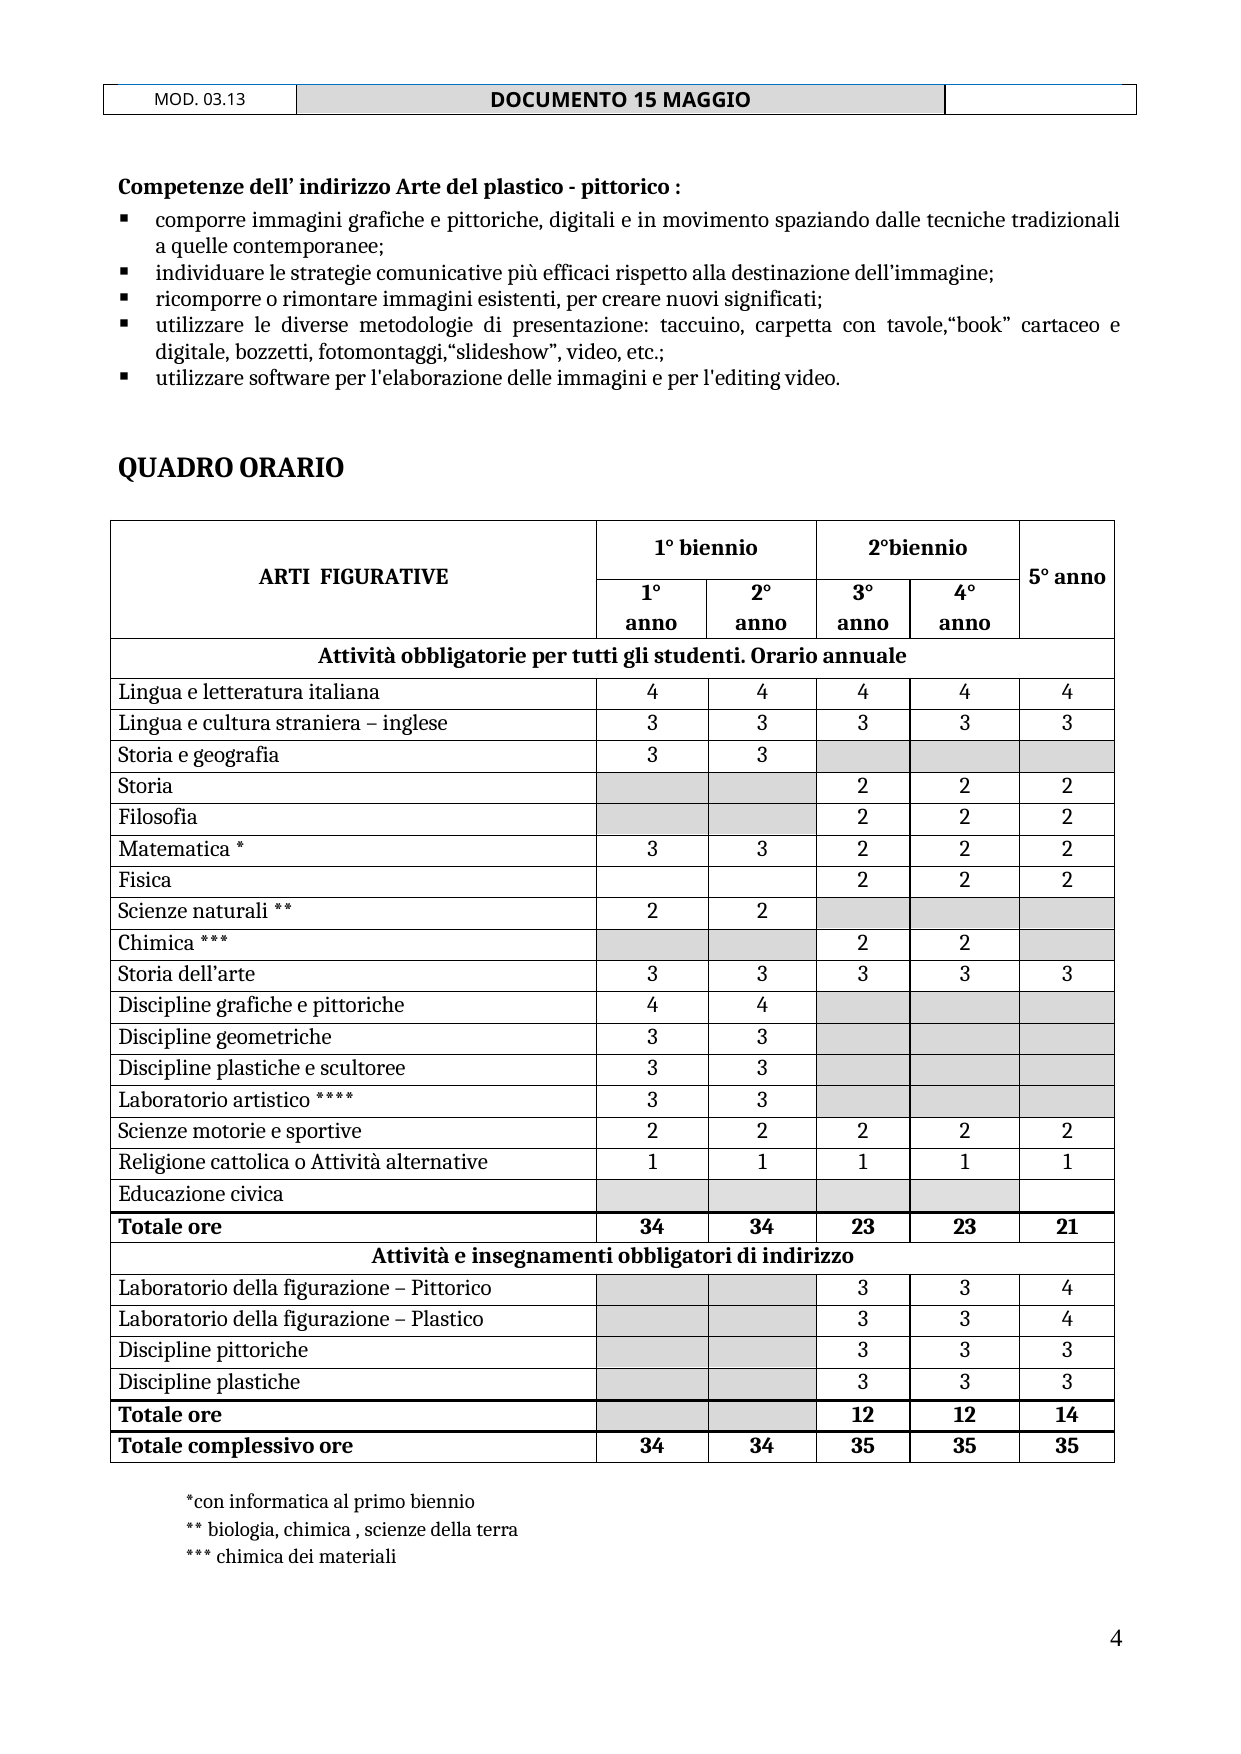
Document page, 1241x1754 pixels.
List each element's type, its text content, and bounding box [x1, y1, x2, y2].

table_cell Laboratorio artistico **** [111, 1086, 596, 1117]
table_cell [597, 1337, 708, 1367]
text Competenze dell’ indirizzo Arte del plastico - pittorico : [118, 174, 1122, 200]
table_cell 2° anno [707, 580, 816, 638]
table_cell Scienze motorie e sportive [111, 1118, 596, 1148]
table_cell Totale ore [111, 1214, 596, 1242]
table_cell [911, 1024, 1019, 1054]
table_cell 3 [911, 961, 1019, 991]
text ** biologia, chimica , scienze della terra [185, 1518, 1122, 1542]
table_cell Laboratorio della figurazione – Pittorico [111, 1275, 596, 1305]
table_cell [911, 1180, 1019, 1211]
table_cell [817, 1055, 909, 1085]
table_cell [709, 867, 816, 897]
table_cell 2 [911, 867, 1019, 897]
table_cell 12 [911, 1402, 1019, 1430]
table_cell 2 [817, 773, 909, 803]
table_cell Filosofia [111, 804, 596, 834]
table_cell 1 [911, 1149, 1019, 1179]
table_cell 4° anno [911, 580, 1019, 638]
table_cell Storia e geografia [111, 741, 596, 772]
table_cell 2 [911, 804, 1019, 834]
table_cell 3 [597, 710, 708, 740]
table_cell 34 [597, 1214, 708, 1242]
table_cell Religione cattolica o Attività alternative [111, 1149, 596, 1179]
table_header 2°biennio [817, 521, 1019, 579]
table_cell Totale complessivo ore [111, 1433, 596, 1462]
table_cell 3 [817, 1337, 909, 1367]
table_cell [709, 1275, 816, 1305]
table_cell 4 [709, 992, 816, 1023]
table_cell 2 [1020, 836, 1114, 866]
table_cell 3 [911, 1337, 1019, 1367]
table_cell 23 [911, 1214, 1019, 1242]
table_cell [709, 1369, 816, 1399]
table_cell 3 [597, 961, 708, 991]
table_cell [709, 1306, 816, 1336]
table_cell 2 [911, 1118, 1019, 1148]
list comporre immagini grafiche e pittoriche, digitali e in movimento spaziando dalle tecniche tradizionali a quelle contemporanee; [118, 207, 1122, 259]
table_cell [597, 1275, 708, 1305]
table_cell [817, 1180, 909, 1211]
table_cell [911, 898, 1019, 928]
table_cell Attività e insegnamenti obbligatori di indirizzo 4 - - - [111, 1243, 1114, 1273]
table_cell 3 [597, 1055, 708, 1085]
table_cell [597, 1306, 708, 1336]
table_cell 3° anno [817, 580, 909, 638]
table_cell [911, 1086, 1019, 1117]
table_cell 3 [911, 1275, 1019, 1305]
table_cell 2 [1020, 773, 1114, 803]
table_cell 34 [709, 1214, 816, 1242]
table_cell 3 [817, 710, 909, 740]
table_cell 35 [1020, 1433, 1114, 1462]
table_cell 3 [1020, 1369, 1114, 1399]
table_cell 2 [709, 1118, 816, 1148]
table_cell [709, 804, 816, 834]
table_cell 34 [709, 1433, 816, 1462]
table_cell 4 [817, 679, 909, 709]
table_cell 3 [817, 1306, 909, 1336]
table_cell [911, 1055, 1019, 1085]
table_cell 2 [817, 867, 909, 897]
table_cell 3 [597, 1024, 708, 1054]
list utilizzare le diverse metodologie di presentazione: taccuino, carpetta con tavole,“book” cartaceo e digitale, bozzetti, fotomontaggi,“slideshow”, video, etc.; [118, 312, 1122, 365]
table_cell 2 [597, 1118, 708, 1148]
text *** chimica dei materiali [185, 1545, 1122, 1569]
table_cell 14 [1020, 1402, 1114, 1430]
table_header 5° anno [1020, 521, 1114, 638]
table_cell [817, 898, 909, 928]
table_cell 4 [1020, 679, 1114, 709]
table_cell 1° anno [597, 580, 706, 638]
table_cell [817, 992, 909, 1023]
table_cell Storia dell’arte [111, 961, 596, 991]
table_cell [597, 1402, 708, 1430]
table_cell Discipline geometriche [111, 1024, 596, 1054]
table_cell [709, 1337, 816, 1367]
table_cell 2 [709, 898, 816, 928]
table_cell 4 [911, 679, 1019, 709]
table_cell 3 [1020, 961, 1114, 991]
table_cell 3 [1020, 710, 1114, 740]
table_cell 2 [1020, 867, 1114, 897]
table_cell 2 [911, 836, 1019, 866]
table_cell 2 [1020, 1118, 1114, 1148]
table_cell [597, 773, 708, 803]
table_cell [1020, 930, 1114, 960]
table_cell 3 [911, 710, 1019, 740]
table_cell [911, 992, 1019, 1023]
table_cell Chimica *** [111, 930, 596, 960]
table_cell Discipline plastiche [111, 1369, 596, 1399]
table_cell [1020, 1086, 1114, 1117]
table_cell Lingua e letteratura italiana [111, 679, 596, 709]
table_cell Laboratorio della figurazione – Plastico [111, 1306, 596, 1336]
table_cell [709, 930, 816, 960]
table_cell 3 [709, 1024, 816, 1054]
table_cell 35 [911, 1433, 1019, 1462]
table_cell 3 [1020, 1337, 1114, 1367]
table_cell 2 [1020, 804, 1114, 834]
table_cell 2 [817, 1118, 909, 1148]
table_cell 3 [709, 710, 816, 740]
table_cell [597, 867, 708, 897]
table_cell 12 [817, 1402, 909, 1430]
table_cell [1020, 898, 1114, 928]
table_cell Discipline pittoriche [111, 1337, 596, 1367]
table_cell 3 [597, 836, 708, 866]
table_cell [1020, 1180, 1114, 1211]
table_cell Discipline plastiche e scultoree [111, 1055, 596, 1085]
table_cell Totale ore [111, 1402, 596, 1430]
table_cell 4 [1020, 1275, 1114, 1305]
table_cell Discipline grafiche e pittoriche [111, 992, 596, 1023]
table_cell [817, 741, 909, 772]
table_cell [817, 1024, 909, 1054]
table_cell [1020, 992, 1114, 1023]
table_cell [709, 1402, 816, 1430]
table_cell 3 [597, 741, 708, 772]
table_cell 34 [597, 1433, 708, 1462]
table_cell 3 [709, 1086, 816, 1117]
table_cell 3 [597, 1086, 708, 1117]
list utilizzare software per l'elaborazione delle immagini e per l'editing video. [118, 365, 1122, 391]
table_cell 3 [817, 1369, 909, 1399]
table_cell 3 [709, 741, 816, 772]
table_cell 3 [709, 961, 816, 991]
table_cell 3 [709, 1055, 816, 1085]
table_cell Lingua e cultura straniera – inglese [111, 710, 596, 740]
table_cell [1020, 1024, 1114, 1054]
table_cell 3 [817, 1275, 909, 1305]
table_cell 3 [911, 1306, 1019, 1336]
table_cell Storia [111, 773, 596, 803]
table_header 1° biennio [597, 521, 816, 579]
table_cell 1 [817, 1149, 909, 1179]
table_cell 2 [911, 773, 1019, 803]
table_cell 23 [817, 1214, 909, 1242]
table_cell Scienze naturali ** [111, 898, 596, 928]
table_cell [1020, 1055, 1114, 1085]
table_cell [1020, 741, 1114, 772]
table_cell [911, 741, 1019, 772]
table_cell [597, 804, 708, 834]
table_cell 3 [709, 836, 816, 866]
table_cell 3 [817, 961, 909, 991]
table_cell Fisica [111, 867, 596, 897]
table_cell 2 [817, 930, 909, 960]
table_cell 2 [597, 898, 708, 928]
table_cell 3 [911, 1369, 1019, 1399]
table_cell 4 [709, 679, 816, 709]
text *con informatica al primo biennio [185, 1490, 1122, 1514]
table_cell [597, 1369, 708, 1399]
table_cell 1 [709, 1149, 816, 1179]
list ricomporre o rimontare immagini esistenti, per creare nuovi significati; [118, 286, 1122, 312]
table_cell 2 [817, 804, 909, 834]
table_cell Matematica * [111, 836, 596, 866]
table_cell 2 [911, 930, 1019, 960]
list individuare le strategie comunicative più efficaci rispetto alla destinazione dell’immagine; [118, 259, 1122, 286]
table_header ARTI FIGURATIVE [111, 521, 596, 638]
table_cell Attività obbligatorie per tutti gli studenti. Orario annuale [111, 639, 1114, 678]
table_cell 2 [817, 836, 909, 866]
table_cell Educazione civica [111, 1180, 596, 1211]
table_cell [817, 1086, 909, 1117]
table_cell [709, 773, 816, 803]
table_cell [597, 1180, 708, 1211]
table_cell 35 [817, 1433, 909, 1462]
subtitle QUADRO ORARIO [118, 451, 1122, 484]
table_cell 1 [597, 1149, 708, 1179]
table_cell 4 [597, 679, 708, 709]
table_cell 21 [1020, 1214, 1114, 1242]
table_cell 1 [1020, 1149, 1114, 1179]
table_cell [597, 930, 708, 960]
table_cell [709, 1180, 816, 1211]
table_cell 4 [597, 992, 708, 1023]
table_cell 4 [1020, 1306, 1114, 1336]
